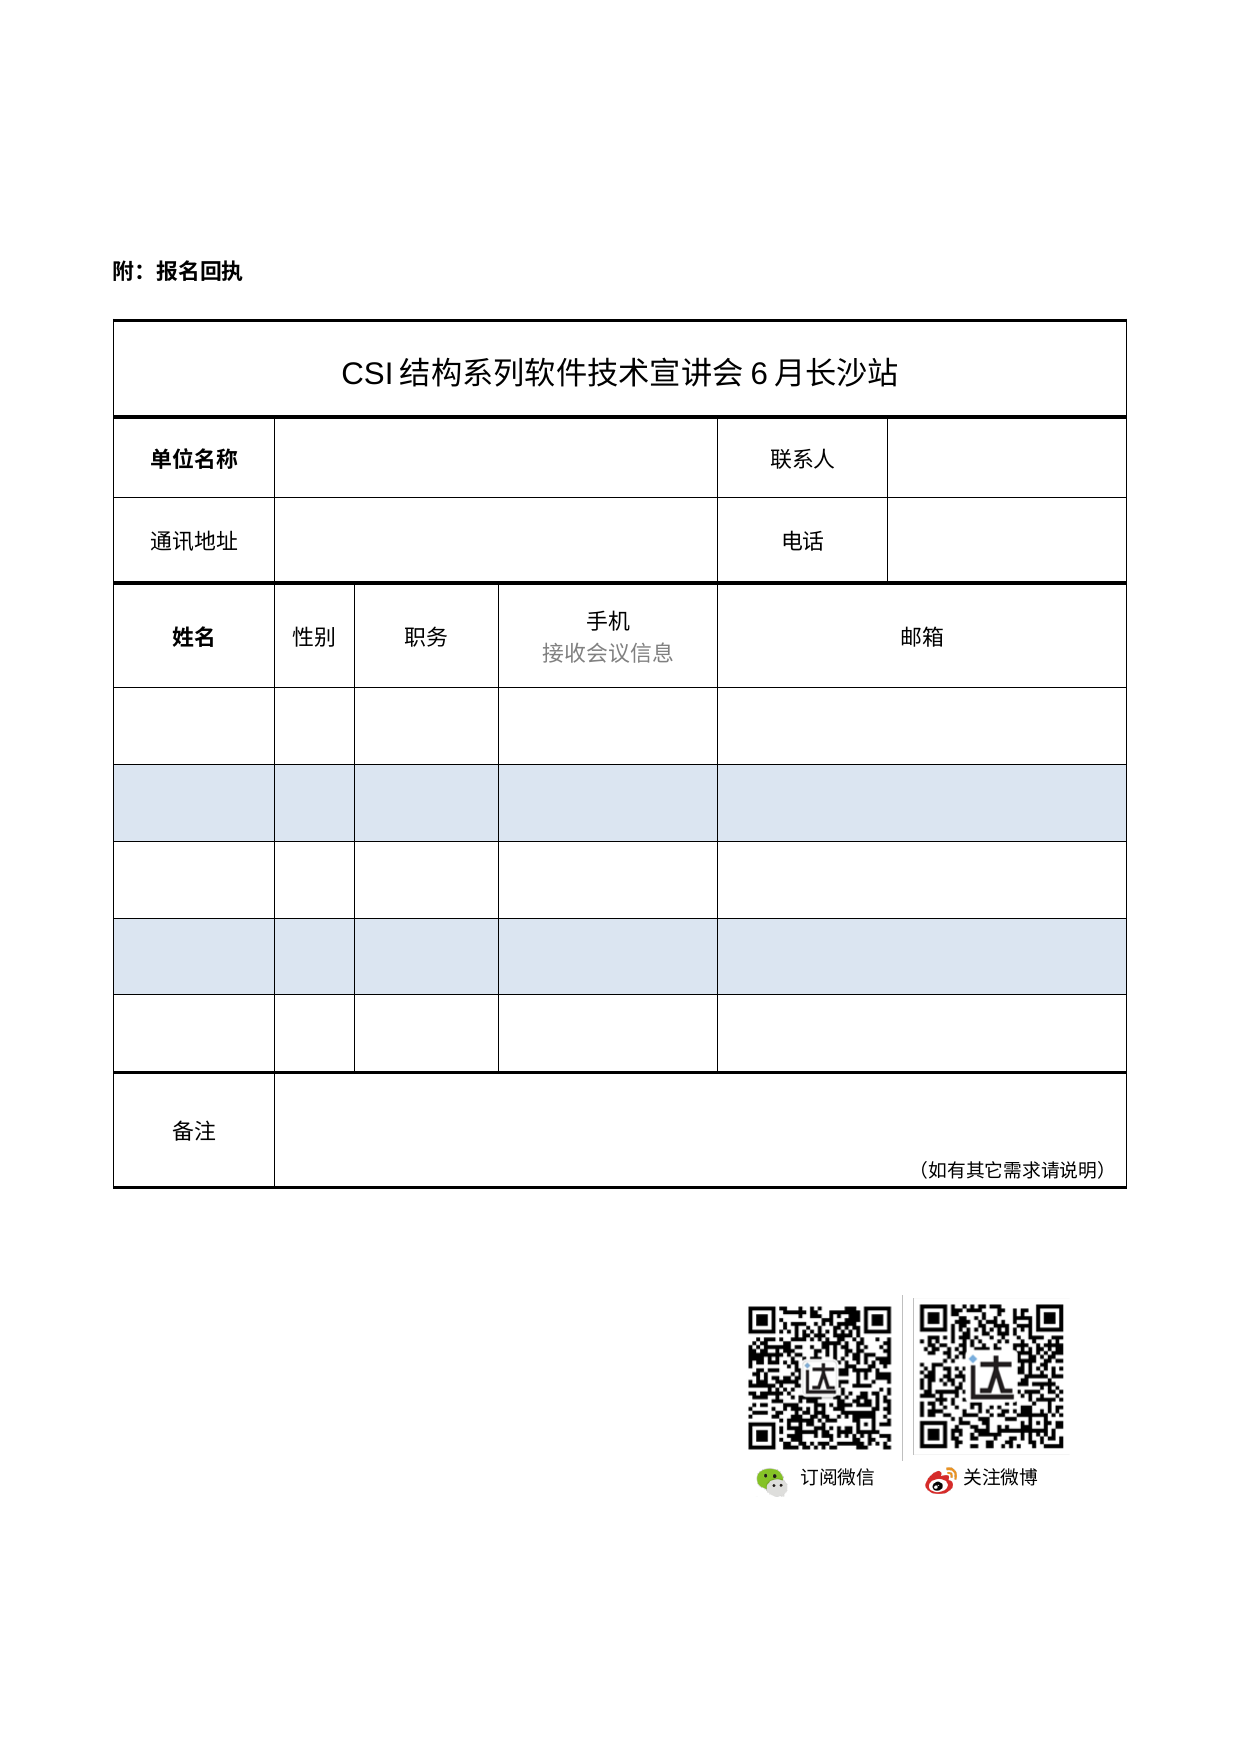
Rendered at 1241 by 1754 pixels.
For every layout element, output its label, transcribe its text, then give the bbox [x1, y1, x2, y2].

table_cell [499, 842, 717, 917]
table_cell [355, 842, 498, 917]
table_cell 性别 [275, 585, 354, 687]
picture [925, 1465, 957, 1496]
table_cell 备注 [114, 1074, 274, 1186]
table_cell 职务 [355, 585, 498, 687]
table_cell [718, 842, 1126, 917]
table_header 订阅微信 [745, 1463, 919, 1497]
table_cell [275, 842, 354, 917]
table_cell [114, 919, 274, 994]
table_cell [499, 765, 717, 841]
table_cell [355, 765, 498, 841]
table_cell [275, 995, 354, 1071]
table_cell [355, 688, 498, 764]
table_cell [499, 919, 717, 994]
table_cell [114, 688, 274, 764]
table_cell [275, 419, 717, 497]
table_cell 姓名 [114, 585, 274, 687]
table_cell 单位名称 [114, 419, 274, 497]
table_cell 联系人 [718, 419, 887, 497]
table_cell [275, 765, 354, 841]
table_cell 手机 接收会议信息 [499, 585, 717, 687]
table_header 关注微博 [919, 1463, 1067, 1497]
table_cell [499, 995, 717, 1071]
table_cell （如有其它需求请说明） [275, 1074, 1126, 1186]
table_cell [718, 688, 1126, 764]
table_cell [888, 498, 1126, 581]
table_cell 电话 [718, 498, 887, 581]
table_cell [718, 919, 1126, 994]
table_header CSI结构系列软件技术宣讲会 6月长沙站 [114, 322, 1126, 415]
picture [737, 1295, 1070, 1461]
table_cell [275, 919, 354, 994]
table_cell [718, 765, 1126, 841]
table_cell [499, 688, 717, 764]
table_cell [275, 498, 717, 581]
table_cell 通讯地址 [114, 498, 274, 581]
table_cell [114, 842, 274, 917]
table_cell [888, 419, 1126, 497]
table_cell [718, 995, 1126, 1071]
picture [755, 1467, 788, 1497]
table_cell [114, 995, 274, 1071]
text 附：报名回执 [112, 253, 1128, 286]
table_cell [355, 995, 498, 1071]
table_cell [355, 919, 498, 994]
table_cell 邮箱 [718, 585, 1126, 687]
table_cell [114, 765, 274, 841]
table_cell [275, 688, 354, 764]
